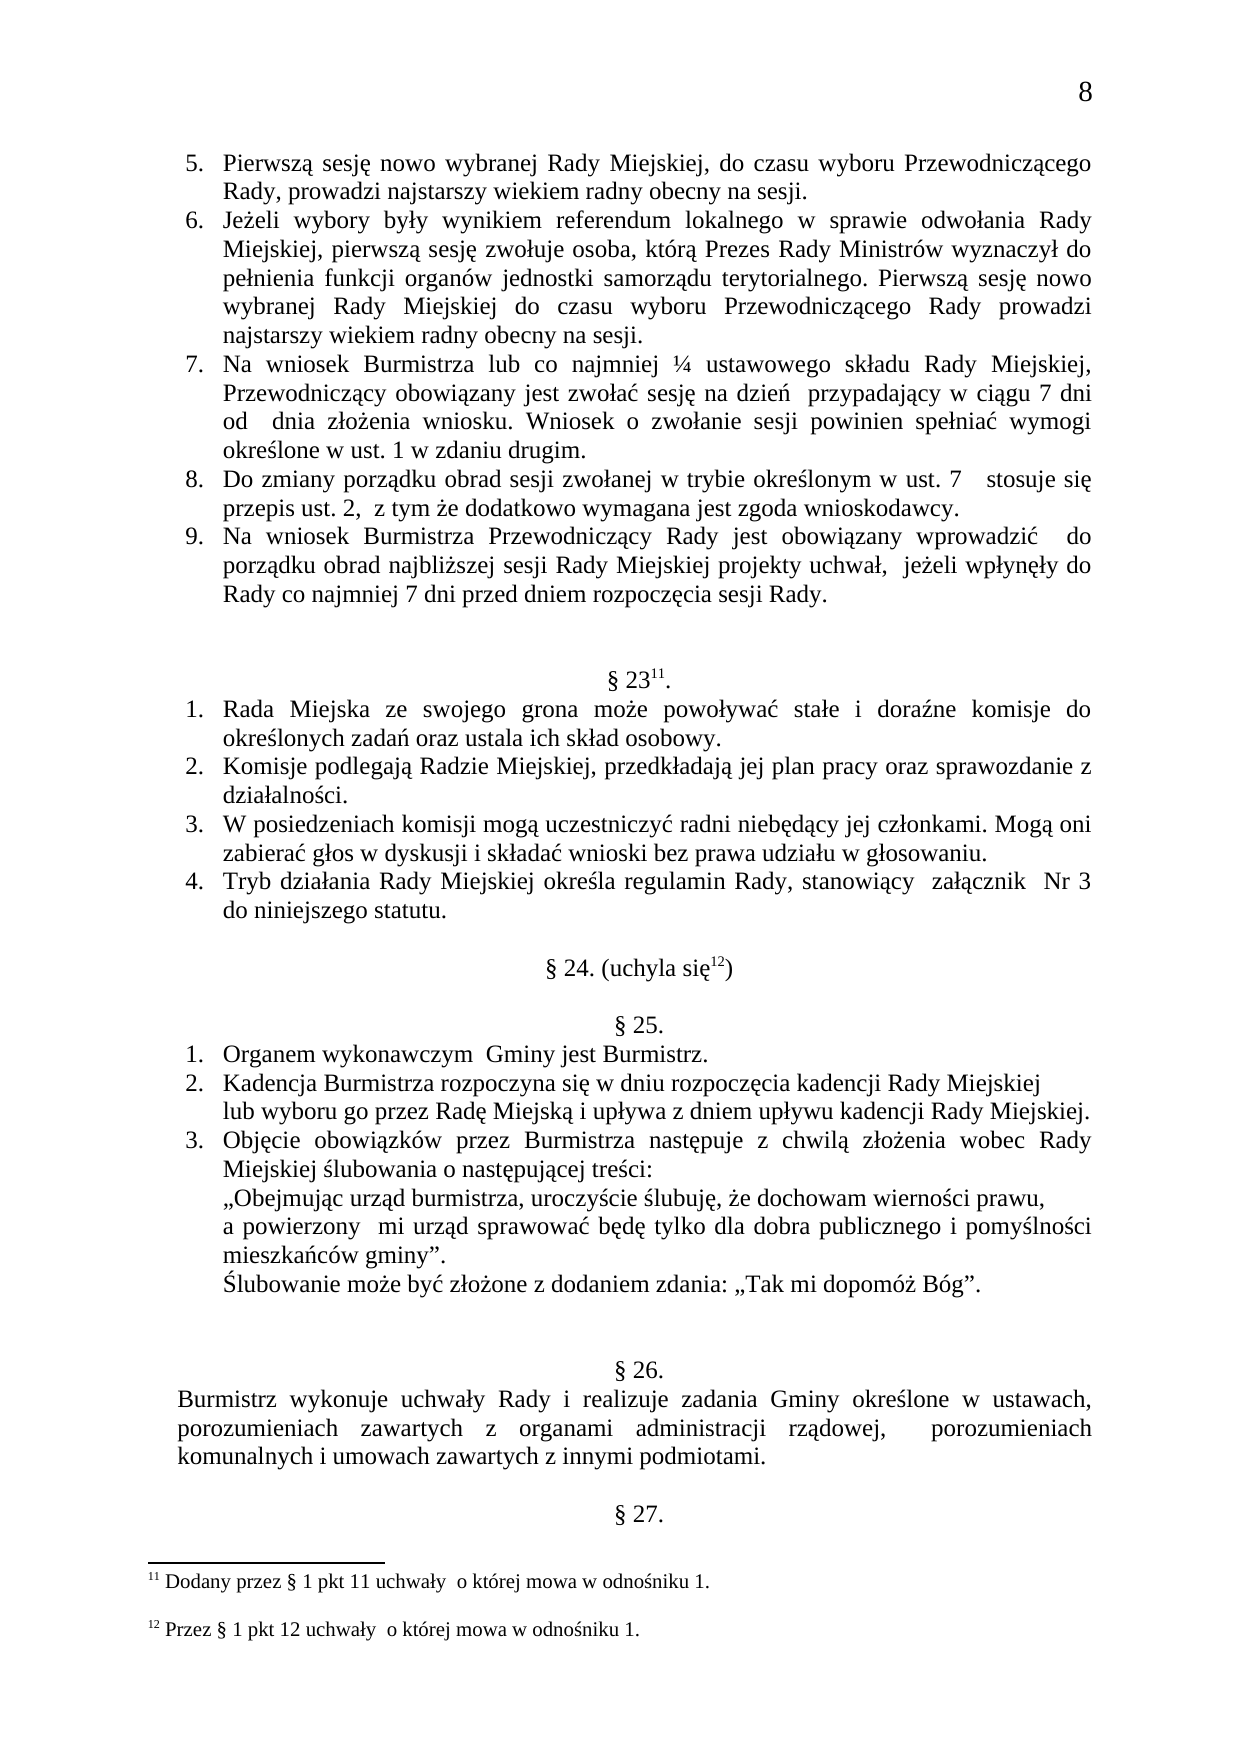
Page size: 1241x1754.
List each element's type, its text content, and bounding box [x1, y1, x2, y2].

text § 23. [185, 665, 1093, 694]
text Burmistrz wykonuje uchwały Rady i realizuje zadania Gminy określone w ustawach, porozumieniach zawartych z organami administracji rządowej, porozumieniach komunalnych i umowach zawartych z innymi podmiotami. [177, 1384, 1093, 1470]
list Ślubowanie może być złożone z dodaniem zdania: „Tak mi dopomóż Bóg”. [223, 1269, 1093, 1298]
list Organem wykonawczym Gminy jest Burmistrz. [185, 1039, 1093, 1068]
text „Obejmując urząd burmistrza, uroczyście ślubuję, że dochowam wierności prawu, [223, 1183, 1093, 1211]
list Pierwszą sesję nowo wybranej Rady Miejskiej, do czasu wyboru Przewodniczącego Rady, prowadzi najstarszy wiekiem radny obecny na sesji. [185, 148, 1093, 205]
text § 27. [185, 1499, 1093, 1528]
text § 26. [185, 1355, 1093, 1384]
text a powierzony mi urząd sprawować będę tylko dla dobra publicznego i pomyślności mieszkańców gminy”. [223, 1211, 1093, 1269]
list Rada Miejska ze swojego grona może powoływać stałe i doraźne komisje do określonych zadań oraz ustala ich skład osobowy. [185, 694, 1093, 751]
list Do zmiany porządku obrad sesji zwołanej w trybie określonym w ust. 7 stosuje się przepis ust. 2, z tym że dodatkowo wymagana jest zgoda wnioskodawcy. [185, 464, 1093, 521]
list Na wniosek Burmistrza lub co najmniej ¼ ustawowego składu Rady Miejskiej, Przewodniczący obowiązany jest zwołać sesję na dzień przypadający w ciągu 7 dni od dnia złożenia wniosku. Wniosek o zwołanie sesji powinien spełniać wymogi określone w ust. 1 w zdaniu drugim. [185, 349, 1093, 464]
list Tryb działania Rady Miejskiej określa regulamin Rady, stanowiący załącznik Nr 3 do niniejszego statutu. [185, 866, 1093, 924]
text § 24. (uchyla się) [185, 953, 1093, 981]
list Komisje podlegają Radzie Miejskiej, przedkładają jej plan pracy oraz sprawozdanie z działalności. [185, 751, 1093, 809]
list W posiedzeniach komisji mogą uczestniczyć radni niebędący jej członkami. Mogą oni zabierać głos w dyskusji i składać wnioski bez prawa udziału w głosowaniu. [185, 809, 1093, 866]
list Objęcie obowiązków przez Burmistrza następuje z chwilą złożenia wobec Rady Miejskiej ślubowania o następującej treści: [185, 1125, 1093, 1183]
text lub wyboru go przez Radę Miejską i upływa z dniem upływu kadencji Rady Miejskiej. [223, 1096, 1093, 1125]
list Na wniosek Burmistrza Przewodniczący Rady jest obowiązany wprowadzić do porządku obrad najbliższej sesji Rady Miejskiej projekty uchwał, jeżeli wpłynęły do Rady co najmniej 7 dni przed dniem rozpoczęcia sesji Rady. [185, 521, 1093, 608]
list Kadencja Burmistrza rozpoczyna się w dniu rozpoczęcia kadencji Rady Miejskiej [185, 1068, 1093, 1096]
list Jeżeli wybory były wynikiem referendum lokalnego w sprawie odwołania Rady Miejskiej, pierwszą sesję zwołuje osoba, którą Prezes Rady Ministrów wyznaczył do pełnienia funkcji organów jednostki samorządu terytorialnego. Pierwszą sesję nowo wybranej Rady Miejskiej do czasu wyboru Przewodniczącego Rady prowadzi najstarszy wiekiem radny obecny na sesji. [185, 205, 1093, 349]
text § 25. [185, 1010, 1093, 1039]
